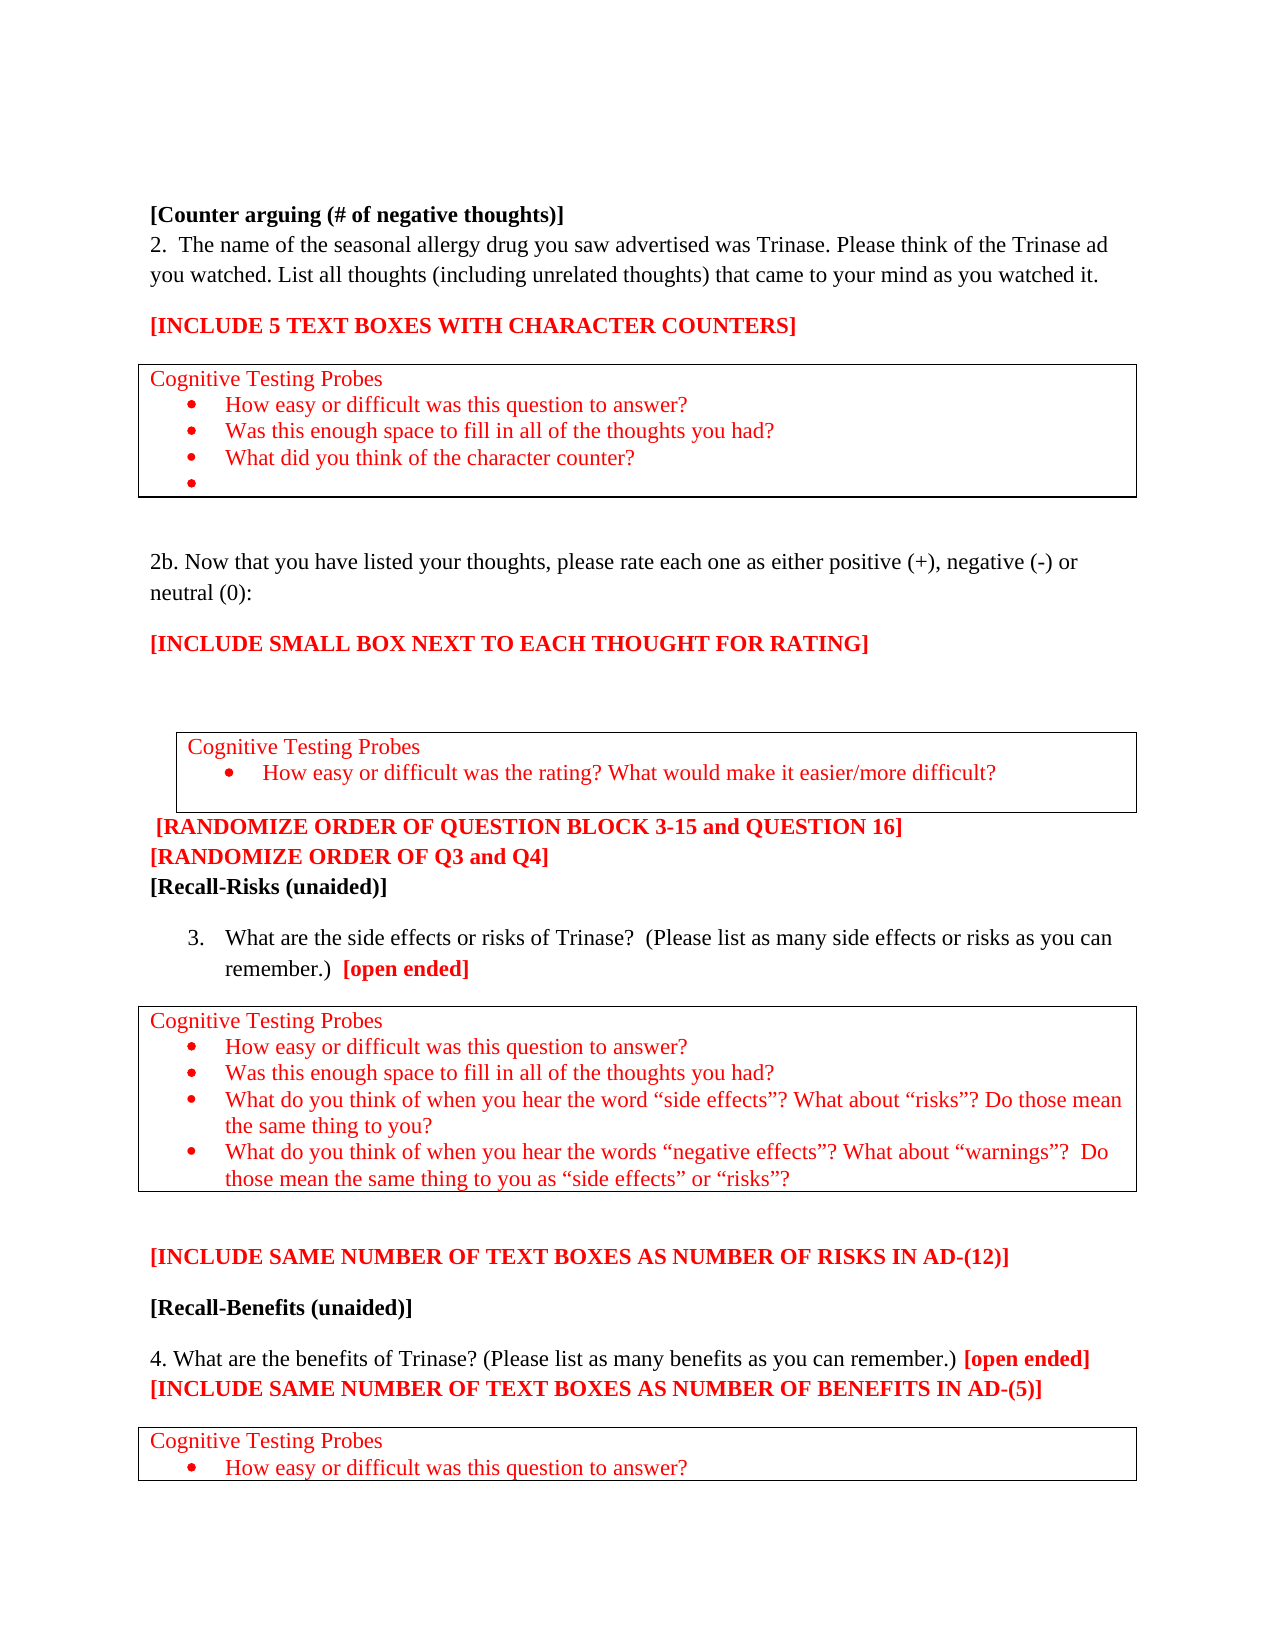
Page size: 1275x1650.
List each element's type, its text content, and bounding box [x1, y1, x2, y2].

table_header Cognitive Testing Probes How easy or difficult was this question to answer? Was this enough space to fill in all of the thoughts you had? What did you think of the character counter? [139, 365, 1136, 496]
text [RANDOMIZE ORDER OF QUESTION BLOCK 3-15 and QUESTION 16] [150, 813, 1125, 839]
text [Include same number of text boxes as number of risks in ad-(12)] [150, 1243, 1125, 1269]
text [Recall-Benefits (unaided)] [150, 1294, 1125, 1321]
table_header Cognitive Testing Probes How easy or difficult was this question to answer? Was this enough space to fill in all of the thoughts you had? What do you think of when you hear the word “side effects”? What about “risks”? Do those mean the same thing to you? What do you think of when you hear the words “negative effects”? What about “warnings”? Do those mean the same thing to you as “side effects” or “risks”? [139, 1007, 1136, 1191]
list 4. What are the benefits of Trinase? (Please list as many benefits as you can remember.) [open ended] [Include same number of text boxes as number of benefits in ad-(5)] [150, 1345, 1125, 1402]
list What are the side effects or risks of Trinase? (Please list as many side effects or risks as you can remember.) [open ended] [187, 924, 1125, 981]
text [Recall-Risks (unaided)] [150, 873, 1125, 900]
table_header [139, 1428, 1136, 1480]
text [RANDOMIZE ORDER OF Q3 and Q4] [150, 843, 1125, 869]
list [Counter arguing (# of negative thoughts)] [150, 201, 1125, 227]
text [INCLUDE SMALL BOX NEXT TO EACH THOUGHT FOR RATING] [150, 630, 1125, 656]
table_header Cognitive Testing Probes How easy or difficult was the rating? What would make it easier/more difficult? [177, 733, 1136, 812]
list 2. The name of the seasonal allergy drug you saw advertised was Trinase. Please think of the Trinase ad you watched. List all thoughts (including unrelated thoughts) that came to your mind as you watched it. [150, 231, 1125, 288]
text [INCLUDE 5 TEXT BOXES WITH CHARACTER COUNTERS] [150, 312, 1125, 339]
text 2b. Now that you have listed your thoughts, please rate each one as either positive (+), negative (-) or neutral (0): [150, 548, 1125, 605]
